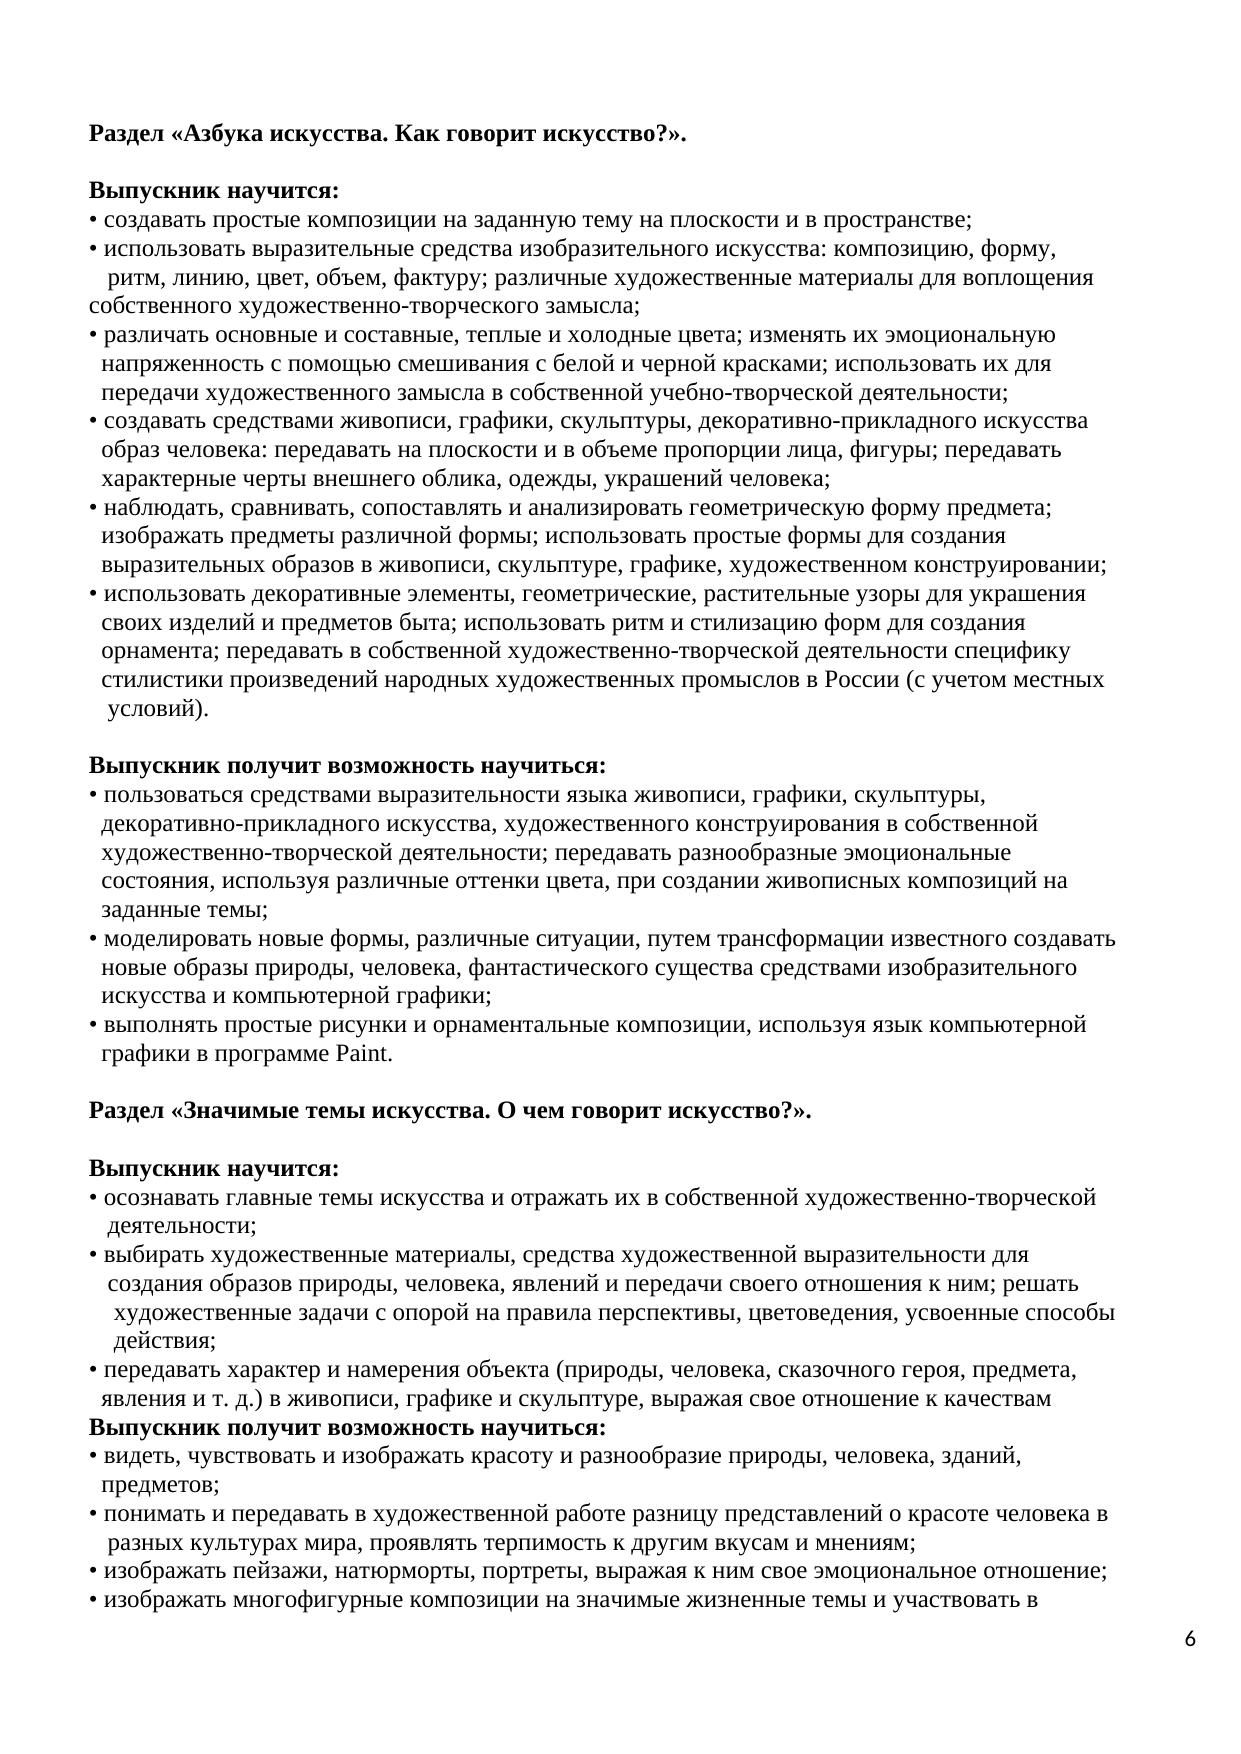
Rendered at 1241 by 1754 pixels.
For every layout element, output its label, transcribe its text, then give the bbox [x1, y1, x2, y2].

text • создавать средствами живописи, графики, скульптуры, декоративно-прикладного искусства [89, 406, 1196, 434]
text Раздел «Азбука искусства. Как говорит искусство?». [89, 118, 1196, 147]
text явления и т. д.) в живописи, графике и скульптуре, выражая свое отношение к качествам [89, 1383, 1196, 1412]
text • понимать и передавать в художественной работе разницу представлений о красоте человека в [89, 1498, 1196, 1527]
text разных культурах мира, проявлять терпимость к другим вкусам и мнениям; [89, 1527, 1196, 1556]
text своих изделий и предметов быта; использовать ритм и стилизацию форм для создания [89, 607, 1196, 636]
text Выпускник получит возможность научиться: [89, 751, 1196, 779]
text декоративно-прикладного искусства, художественного конструирования в собственной [89, 808, 1196, 837]
text • выбирать художественные материалы, средства художественной выразительности для [89, 1239, 1196, 1268]
text новые образы природы, человека, фантастического существа средствами изобразительного [89, 952, 1196, 981]
text Выпускник научится: [89, 176, 1196, 204]
text орнамента; передавать в собственной художественно-творческой деятельности специфику [89, 636, 1196, 664]
text • различать основные и составные, теплые и холодные цвета; изменять их эмоциональную [89, 319, 1196, 348]
text Выпускник получит возможность научиться: [89, 1412, 1196, 1441]
text Выпускник научится: [89, 1153, 1196, 1182]
text заданные темы; [89, 894, 1196, 923]
text • видеть, чувствовать и изображать красоту и разнообразие природы, человека, зданий, [89, 1441, 1196, 1469]
text • пользоваться средствами выразительности языка живописи, графики, скульптуры, [89, 779, 1196, 808]
text художественно-творческой деятельности; передавать разнообразные эмоциональные [89, 837, 1196, 866]
text ритм, линию, цвет, объем, фактуру; различные художественные материалы для воплощения [89, 262, 1196, 291]
text состояния, используя различные оттенки цвета, при создании живописных композиций на [89, 866, 1196, 894]
text напряженность с помощью смешивания с белой и черной красками; использовать их для [89, 348, 1196, 377]
text • передавать характер и намерения объекта (природы, человека, сказочного героя, предмета, [89, 1354, 1196, 1383]
text • осознавать главные темы искусства и отражать их в собственной художественно-творческой [89, 1182, 1196, 1211]
text предметов; [89, 1469, 1196, 1498]
text передачи художественного замысла в собственной учебно-творческой деятельности; [89, 377, 1196, 406]
text условий). [89, 693, 1196, 722]
text графики в программе Paint. [89, 1038, 1196, 1067]
text • изображать многофигурные композиции на значимые жизненные темы и участвовать в [89, 1584, 1196, 1613]
text характерные черты внешнего облика, одежды, украшений человека; [89, 463, 1196, 492]
text Раздел «Значимые темы искусства. О чем говорит искусство?». [89, 1096, 1196, 1124]
text деятельности; [89, 1211, 1196, 1239]
text искусства и компьютерной графики; [89, 981, 1196, 1009]
text • выполнять простые рисунки и орнаментальные композиции, используя язык компьютерной [89, 1009, 1196, 1038]
text выразительных образов в живописи, скульптуре, графике, художественном конструировании; [89, 549, 1196, 578]
text • изображать пейзажи, натюрморты, портреты, выражая к ним свое эмоциональное отношение; [89, 1556, 1196, 1584]
text действия; [89, 1326, 1196, 1354]
text образ человека: передавать на плоскости и в объеме пропорции лица, фигуры; передавать [89, 434, 1196, 463]
text • наблюдать, сравнивать, сопоставлять и анализировать геометрическую форму предмета; [89, 492, 1196, 521]
text стилистики произведений народных художественных промыслов в России (с учетом местных [89, 664, 1196, 693]
text • создавать простые композиции на заданную тему на плоскости и в пространстве; [89, 204, 1196, 233]
text • использовать выразительные средства изобразительного искусства: композицию, форму, [89, 233, 1196, 262]
text • использовать декоративные элементы, геометрические, растительные узоры для украшения [89, 578, 1196, 607]
text • моделировать новые формы, различные ситуации, путем трансформации известного создавать [89, 923, 1196, 952]
text собственного художественно-творческого замысла; [89, 291, 1196, 319]
text создания образов природы, человека, явлений и передачи своего отношения к ним; решать [89, 1268, 1196, 1297]
text изображать предметы различной формы; использовать простые формы для создания [89, 521, 1196, 549]
text художественные задачи с опорой на правила перспективы, цветоведения, усвоенные способы [89, 1297, 1196, 1326]
